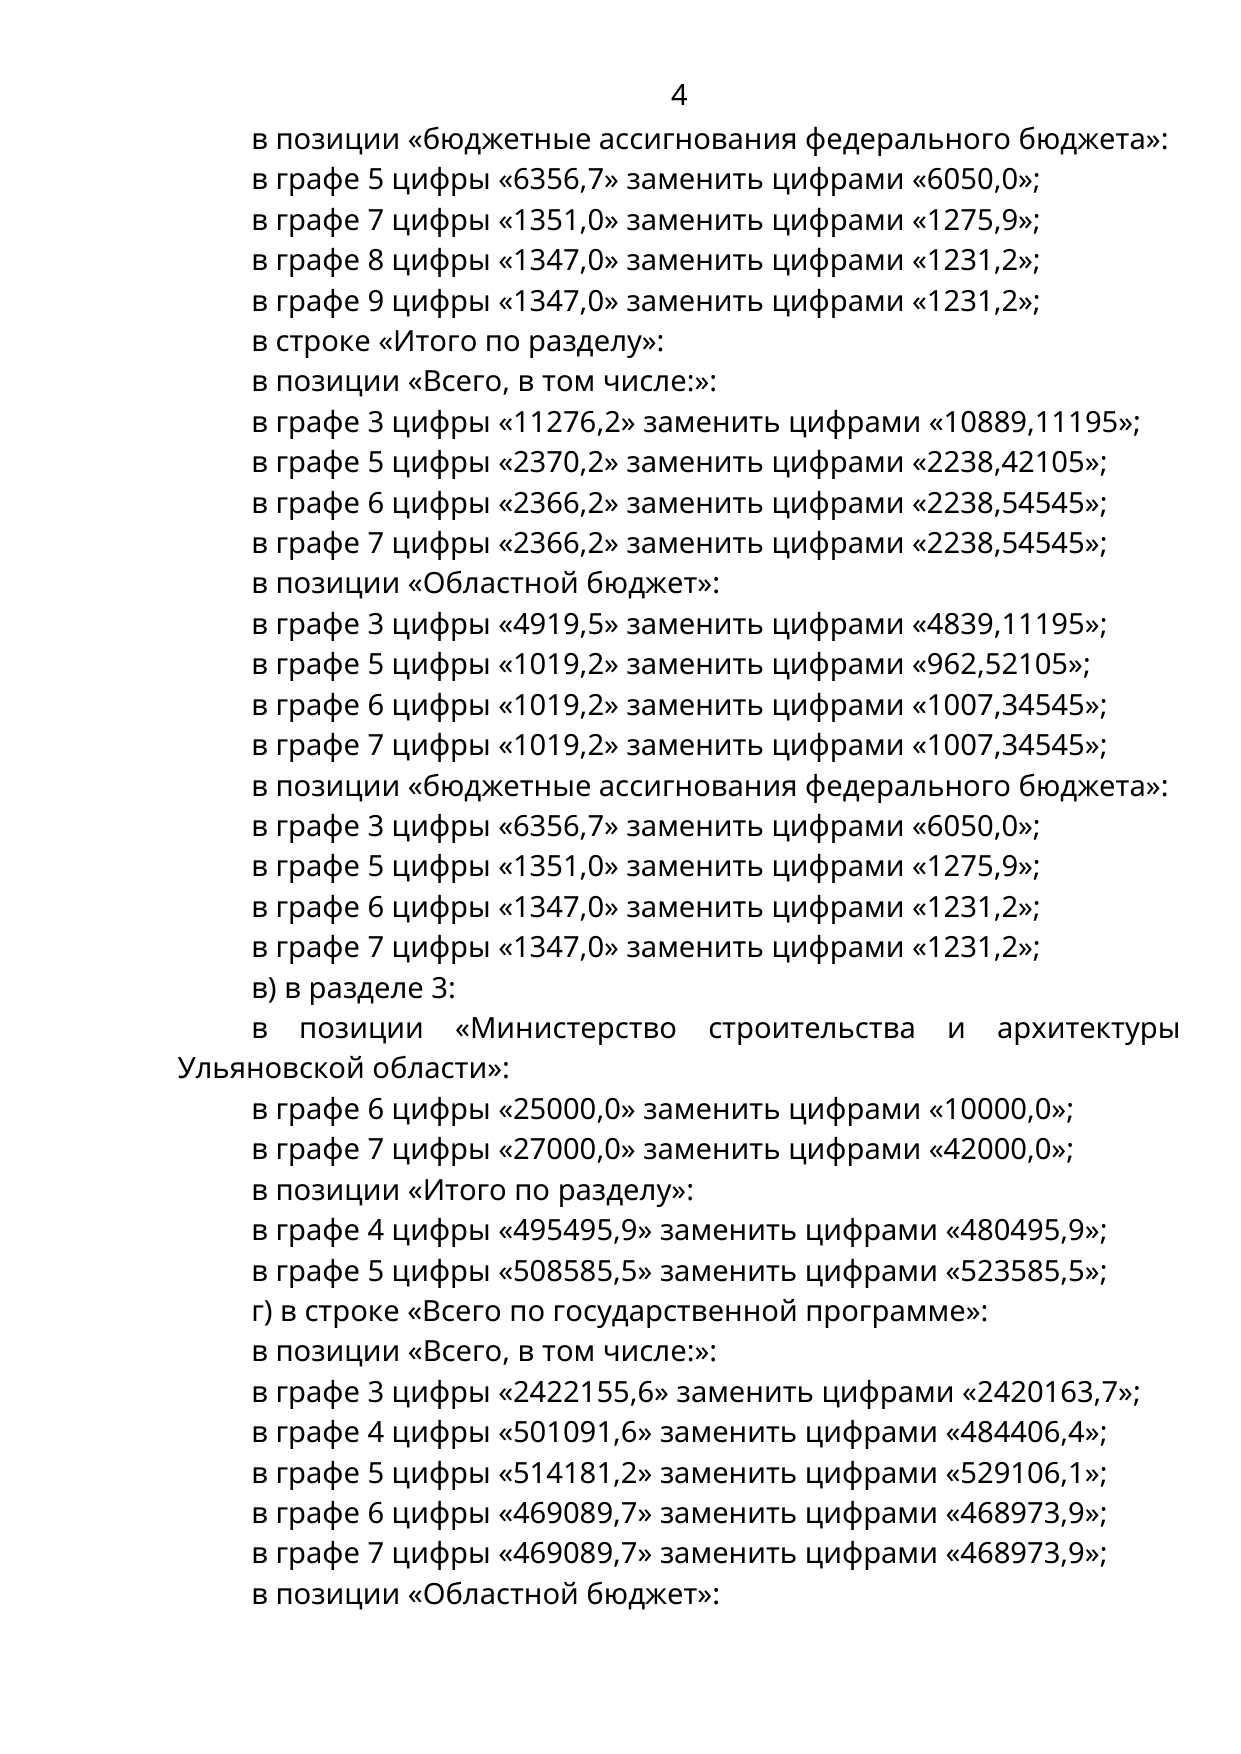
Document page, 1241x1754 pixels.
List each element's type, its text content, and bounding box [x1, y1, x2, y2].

text в графе 7 цифры «1351,0» заменить цифрами «1275,9»; [177, 199, 1181, 239]
text в графе 9 цифры «1347,0» заменить цифрами «1231,2»; [177, 280, 1181, 319]
text в графе 5 цифры «1019,2» заменить цифрами «962,52105»; [177, 643, 1181, 683]
text в позиции «Областной бюджет»: [177, 1573, 1181, 1613]
text в позиции «бюджетные ассигнования федерального бюджета»: [177, 118, 1181, 158]
text в графе 5 цифры «1351,0» заменить цифрами «1275,9»; [177, 846, 1181, 885]
text в графе 4 цифры «495495,9» заменить цифрами «480495,9»; [177, 1209, 1181, 1249]
text в графе 3 цифры «6356,7» заменить цифрами «6050,0»; [177, 805, 1181, 845]
text в позиции «Министерство строительства и архитектуры Ульяновской области»: [177, 1007, 1181, 1087]
text в позиции «Областной бюджет»: [177, 563, 1181, 602]
text в позиции «Всего, в том числе:»: [177, 1331, 1181, 1370]
text в графе 7 цифры «1019,2» заменить цифрами «1007,34545»; [177, 724, 1181, 764]
text в) в разделе 3: [177, 967, 1181, 1007]
text в графе 7 цифры «27000,0» заменить цифрами «42000,0»; [177, 1128, 1181, 1168]
text в графе 7 цифры «469089,7» заменить цифрами «468973,9»; [177, 1533, 1181, 1572]
text в графе 5 цифры «6356,7» заменить цифрами «6050,0»; [177, 158, 1181, 198]
text в графе 3 цифры «11276,2» заменить цифрами «10889,11195»; [177, 401, 1181, 441]
text в графе 6 цифры «1019,2» заменить цифрами «1007,34545»; [177, 684, 1181, 724]
text в графе 6 цифры «1347,0» заменить цифрами «1231,2»; [177, 886, 1181, 926]
text в позиции «бюджетные ассигнования федерального бюджета»: [177, 765, 1181, 804]
text в графе 5 цифры «508585,5» заменить цифрами «523585,5»; [177, 1250, 1181, 1289]
text в графе 5 цифры «514181,2» заменить цифрами «529106,1»; [177, 1452, 1181, 1492]
text в позиции «Итого по разделу»: [177, 1169, 1181, 1209]
text в позиции «Всего, в том числе:»: [177, 361, 1181, 400]
text в графе 6 цифры «2366,2» заменить цифрами «2238,54545»; [177, 482, 1181, 522]
text в графе 6 цифры «25000,0» заменить цифрами «10000,0»; [177, 1088, 1181, 1128]
text в строке «Итого по разделу»: [177, 320, 1181, 360]
text в графе 4 цифры «501091,6» заменить цифрами «484406,4»; [177, 1411, 1181, 1451]
text в графе 7 цифры «1347,0» заменить цифрами «1231,2»; [177, 926, 1181, 966]
text г) в строке «Всего по государственной программе»: [177, 1290, 1181, 1330]
text в графе 3 цифры «4919,5» заменить цифрами «4839,11195»; [177, 603, 1181, 643]
text в графе 8 цифры «1347,0» заменить цифрами «1231,2»; [177, 239, 1181, 279]
text в графе 6 цифры «469089,7» заменить цифрами «468973,9»; [177, 1492, 1181, 1532]
text в графе 7 цифры «2366,2» заменить цифрами «2238,54545»; [177, 522, 1181, 562]
text в графе 5 цифры «2370,2» заменить цифрами «2238,42105»; [177, 441, 1181, 481]
text в графе 3 цифры «2422155,6» заменить цифрами «2420163,7»; [177, 1371, 1181, 1411]
